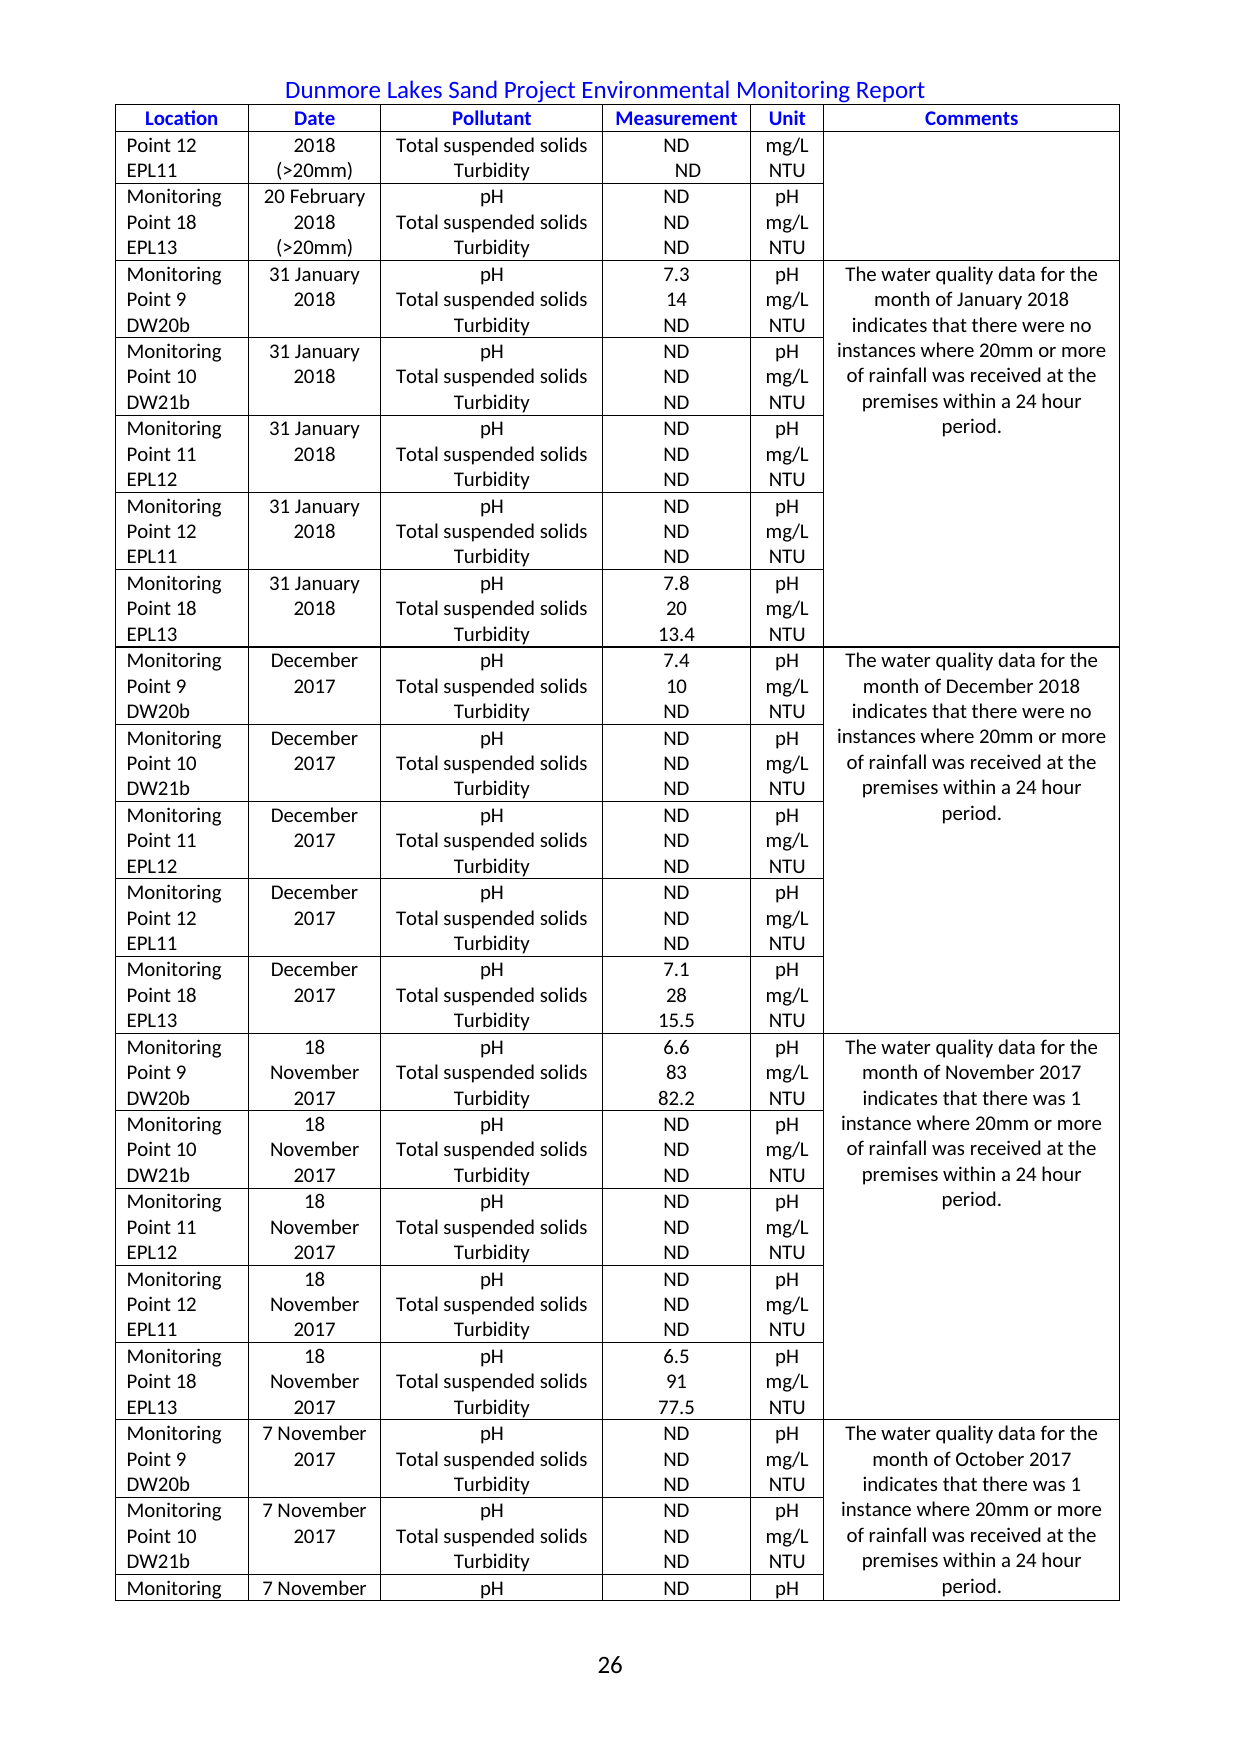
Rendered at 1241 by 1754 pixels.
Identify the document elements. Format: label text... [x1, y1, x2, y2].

table_cell 31 January 2018 [249, 261, 380, 337]
table_cell December 2017 [249, 879, 380, 956]
table_cell pH Total suspended solids Turbidity [381, 879, 602, 956]
table_cell 7 November 2017 [249, 1498, 380, 1574]
table_cell pH Total suspended solids Turbidity [381, 725, 602, 801]
table_header Date [249, 105, 380, 131]
table_cell Monitoring Point 12 EPL11 [116, 493, 248, 569]
table_cell pH Total suspended solids Turbidity [381, 493, 602, 569]
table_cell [116, 1575, 248, 1600]
table_cell December 2017 [249, 957, 380, 1033]
table_cell pH Total suspended solids Turbidity [381, 1343, 602, 1419]
table_cell pH Total suspended solids Turbidity [381, 184, 602, 260]
table_cell Monitoring Point 10 DW21b [116, 338, 248, 414]
table_cell pH mg/L NTU [751, 416, 823, 492]
table_cell pH mg/L NTU [751, 725, 823, 801]
table_cell pH mg/L NTU [751, 648, 823, 724]
table_cell ND ND ND [603, 725, 750, 801]
table_cell pH mg/L NTU [751, 1498, 823, 1574]
table_cell pH mg/L NTU [751, 338, 823, 414]
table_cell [381, 1575, 602, 1600]
table_cell ND ND ND [603, 1111, 750, 1187]
table_cell pH Total suspended solids Turbidity [381, 261, 602, 337]
table_cell pH Total suspended solids Turbidity [381, 1111, 602, 1187]
table_cell Monitoring Point 18 EPL13 [116, 957, 248, 1033]
table_cell ND ND ND [603, 338, 750, 414]
table_cell 18 November 2017 [249, 1266, 380, 1342]
table_cell Monitoring Point 10 DW21b [116, 725, 248, 801]
table_cell December 2017 [249, 648, 380, 724]
table_cell 7 November 2017 [249, 1575, 380, 1600]
table_cell ND ND ND [603, 184, 750, 260]
table_cell ND ND ND [603, 802, 750, 878]
table_cell 20 February 2018 (>20mm) [249, 184, 380, 260]
table_cell pH Total suspended solids Turbidity [381, 1498, 602, 1574]
table_cell Monitoring Point 9 DW20b [116, 1034, 248, 1110]
table_cell pH mg/L NTU [751, 1575, 823, 1600]
table_cell Monitoring Point 12 EPL11 [116, 879, 248, 956]
table_cell Monitoring Point 18 EPL13 [116, 570, 248, 646]
table_cell Monitoring Point 9 DW20b [116, 261, 248, 337]
table_cell pH Total suspended solids Turbidity [381, 1420, 602, 1497]
table_header Measurement [603, 105, 750, 131]
table_cell pH Total suspended solids Turbidity [381, 1034, 602, 1110]
table_cell December 2017 [249, 802, 380, 878]
table_cell pH Total suspended solids Turbidity [381, 957, 602, 1033]
table_cell pH mg/L NTU [751, 1420, 823, 1497]
table_cell 7.1 28 15.5 [603, 957, 750, 1033]
table_cell The water quality data for the month of December 2018 indicates that there were no instances where 20mm or more of rainfall was received at the premises within a 24 hour period. [824, 648, 1119, 1033]
table_cell pH mg/L NTU [751, 261, 823, 337]
table_cell 18 November 2017 [249, 1189, 380, 1265]
table_cell 18 November 2017 [249, 1111, 380, 1187]
table_cell 18 November 2017 [249, 1034, 380, 1110]
table_cell pH mg/L NTU [751, 802, 823, 878]
table_cell Monitoring Point 11 EPL12 [116, 802, 248, 878]
table_cell ND ND ND [603, 879, 750, 956]
table_header Pollutant [381, 105, 602, 131]
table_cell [249, 132, 380, 183]
table_cell 31 January 2018 [249, 493, 380, 569]
table_cell pH Total suspended solids Turbidity [381, 1266, 602, 1342]
table_cell 7 November 2017 [249, 1420, 380, 1497]
table_cell The water quality data for the month of January 2018 indicates that there were no instances where 20mm or more of rainfall was received at the premises within a 24 hour period. [824, 261, 1119, 646]
table_cell ND ND ND [603, 1266, 750, 1342]
table_cell pH mg/L NTU [751, 1034, 823, 1110]
table_cell pH Total suspended solids Turbidity [381, 1189, 602, 1265]
table_cell Monitoring Point 9 DW20b [116, 648, 248, 724]
table_cell Monitoring Point 11 EPL12 [116, 1189, 248, 1265]
table_cell pH Total suspended solids Turbidity [381, 648, 602, 724]
table_cell pH mg/L NTU [751, 493, 823, 569]
table_cell pH mg/L NTU [751, 957, 823, 1033]
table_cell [381, 132, 602, 183]
table_cell ND ND ND [603, 1575, 750, 1600]
table_cell 7.4 10 ND [603, 648, 750, 724]
table_cell pH Total suspended solids Turbidity [381, 570, 602, 646]
table_cell Monitoring Point 18 EPL13 [116, 184, 248, 260]
table_cell ND ND ND [603, 493, 750, 569]
table_cell pH mg/L NTU [751, 1266, 823, 1342]
table_cell ND ND ND [603, 416, 750, 492]
table_header Comments [824, 105, 1119, 131]
table_cell Monitoring Point 10 DW21b [116, 1498, 248, 1574]
table_cell pH mg/L NTU [751, 132, 823, 183]
table_cell Monitoring Point 18 EPL13 [116, 1343, 248, 1419]
table_cell pH mg/L NTU [751, 1189, 823, 1265]
table_cell 31 January 2018 [249, 338, 380, 414]
table_cell pH mg/L NTU [751, 1111, 823, 1187]
table_cell pH mg/L NTU [751, 184, 823, 260]
table_cell pH Total suspended solids Turbidity [381, 338, 602, 414]
table_header Location [116, 105, 248, 131]
table_cell pH Total suspended solids Turbidity [381, 416, 602, 492]
table_cell pH mg/L NTU [751, 1343, 823, 1419]
table_cell ND ND ND [603, 1498, 750, 1574]
table_cell ND ND ND [603, 132, 750, 183]
table_cell 7.3 14 ND [603, 261, 750, 337]
table_cell pH Total suspended solids Turbidity [381, 802, 602, 878]
table_cell 31 January 2018 [249, 416, 380, 492]
table_cell 31 January 2018 [249, 570, 380, 646]
table_cell December 2017 [249, 725, 380, 801]
table_cell Monitoring Point 9 DW20b [116, 1420, 248, 1497]
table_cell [116, 132, 248, 183]
table_cell Monitoring Point 10 DW21b [116, 1111, 248, 1187]
table_cell pH mg/L NTU [751, 570, 823, 646]
table_cell 6.6 83 82.2 [603, 1034, 750, 1110]
table_cell ND ND ND [603, 1189, 750, 1265]
table_cell ND ND ND [603, 1420, 750, 1497]
table_cell pH mg/L NTU [751, 879, 823, 956]
table_cell Monitoring Point 12 EPL11 [116, 1266, 248, 1342]
table_cell 6.5 91 77.5 [603, 1343, 750, 1419]
table_header Unit [751, 105, 823, 131]
table_cell 18 November 2017 [249, 1343, 380, 1419]
table_cell 7.8 20 13.4 [603, 570, 750, 646]
table_cell Monitoring Point 11 EPL12 [116, 416, 248, 492]
table_cell The water quality data for the month of November 2017 indicates that there was 1 instance where 20mm or more of rainfall was received at the premises within a 24 hour period. [824, 1034, 1119, 1419]
